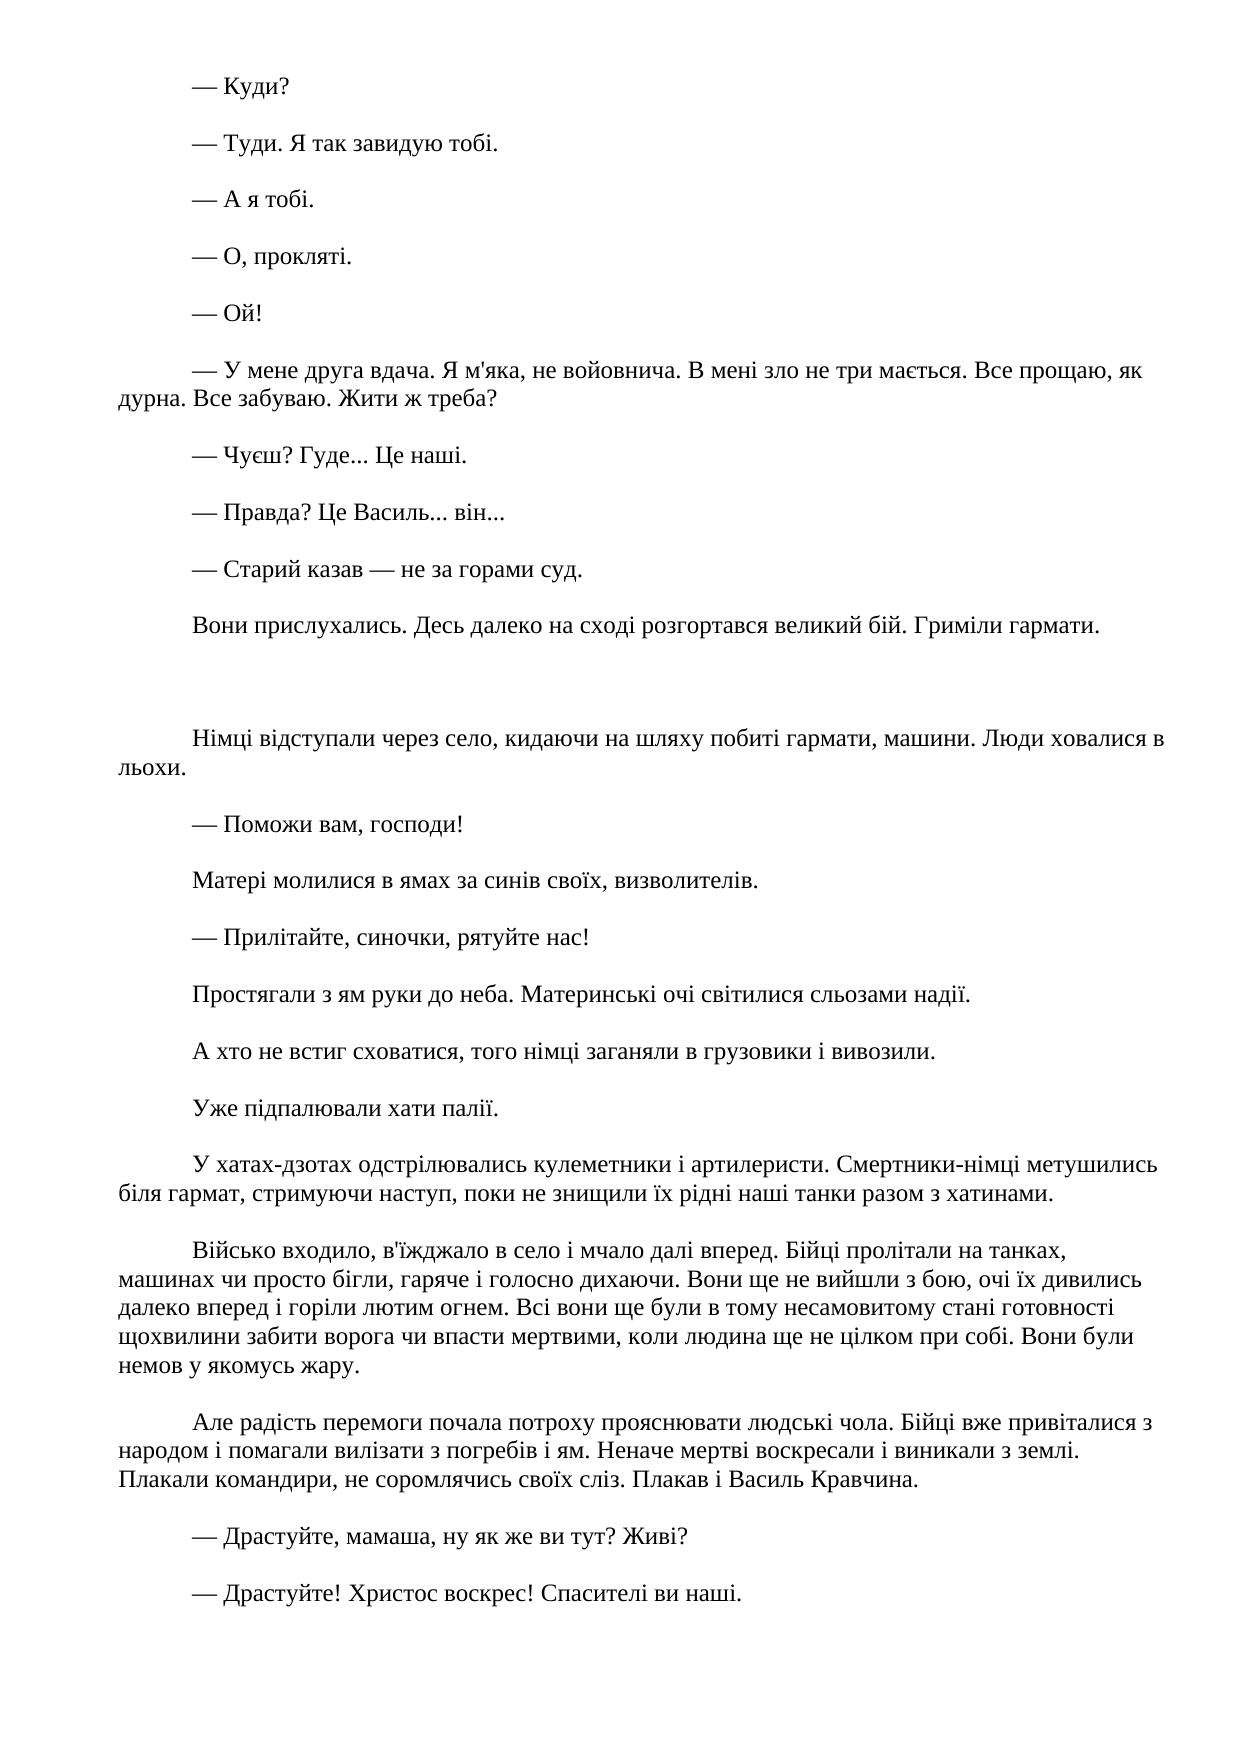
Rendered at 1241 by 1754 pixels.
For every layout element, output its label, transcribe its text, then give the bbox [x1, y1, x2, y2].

text У хатах-дзотах одстрілювались кулеметники і артилеристи. Смертники-німці метушились біля гармат, стримуючи наступ, поки не знищили їх рідні наші танки разом з хатинами. [118, 1149, 1169, 1207]
text Військо входило, в'їжджало в село і мчало далі вперед. Бійці пролітали на танках, машинах чи просто бігли, гаряче і голосно дихаючи. Вони ще не вийшли з бою, очі їх дивились далеко вперед і горіли лютим огнем. Всі вони ще були в тому несамовитому стані готовності щохвилини забити ворога чи впасти мертвими, коли людина ще не цілком при собі. Вони були немов у якомусь жару. [118, 1235, 1169, 1379]
text — Ой! [118, 298, 1169, 327]
text — Куди? [118, 71, 1169, 99]
text — Драстуйте! Христос воскрес! Спасителі ви наші. [118, 1578, 1169, 1607]
text Матері молилися в ямах за синів своїх, визволителів. [118, 866, 1169, 894]
text Уже підпалювали хати палії. [118, 1093, 1169, 1121]
text — Правда? Це Василь... він... [118, 497, 1169, 526]
text Німці відступали через село, кидаючи на шляху побиті гармати, машини. Люди ховалися в льохи. [118, 723, 1169, 781]
text А хто не встиг сховатися, того німці заганяли в грузовики і вивозили. [118, 1036, 1169, 1065]
text — Чуєш? Гуде... Це наші. [118, 440, 1169, 469]
text — Туди. Я так завидую тобі. [118, 128, 1169, 156]
text — Поможи вам, господи! [118, 809, 1169, 838]
text Вони прислухались. Десь далеко на сході розгортався великий бій. Гриміли гармати. [118, 611, 1169, 639]
text — Старий казав — не за горами суд. [118, 554, 1169, 582]
text — Драстуйте, мамаша, ну як же ви тут? Живі? [118, 1521, 1169, 1550]
text — О, прокляті. [118, 241, 1169, 270]
text — Прилітайте, синочки, рятуйте нас! [118, 922, 1169, 951]
text Але радість перемоги почала потроху прояснювати людські чола. Бійці вже привіталися з народом і помагали вилізати з погребів і ям. Неначе мертві воскресали і виникали з землі. Плакали командири, не соромлячись своїх сліз. Плакав і Василь Кравчина. [118, 1407, 1169, 1493]
text Простягали з ям руки до неба. Материнські очі світилися сльозами надії. [118, 979, 1169, 1008]
text — А я тобі. [118, 184, 1169, 213]
text — У мене друга вдача. Я м'яка, не войовнича. В мені зло не три мається. Все прощаю, як дурна. Все забуваю. Жити ж треба? [118, 355, 1169, 412]
